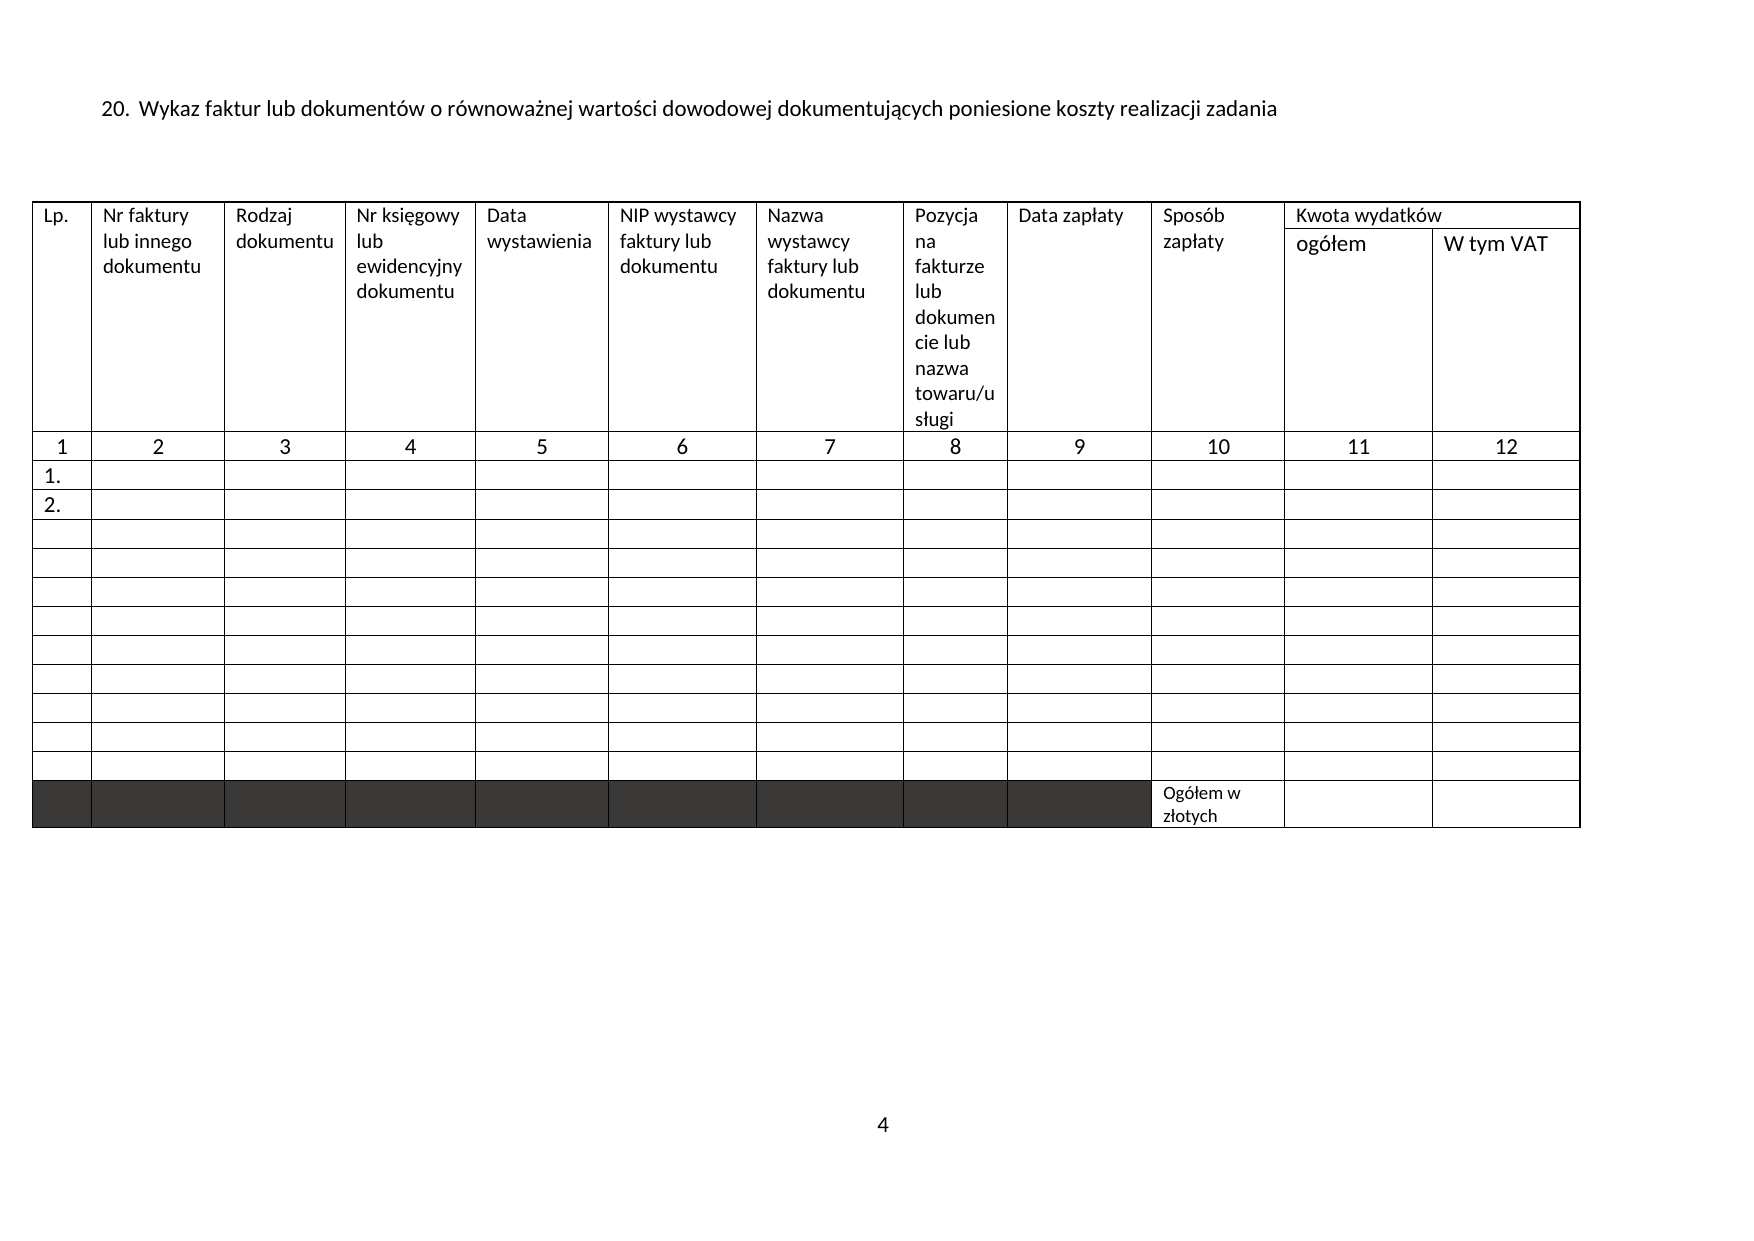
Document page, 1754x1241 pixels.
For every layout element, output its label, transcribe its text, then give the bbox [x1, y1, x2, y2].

table_cell [1285, 578, 1432, 606]
table_cell [757, 490, 903, 518]
table_header Pozycja na fakturze lub dokumencie lub nazwa towaru/usługi [904, 203, 1007, 431]
table_cell [904, 665, 1007, 693]
table_cell [92, 781, 224, 827]
table_cell [609, 607, 756, 635]
table_cell [33, 520, 91, 547]
list Wykaz faktur lub dokumentów o równoważnej wartości dowodowej dokumentujących poniesione koszty realizacji zadania [101, 94, 1707, 122]
table_header Sposób zapłaty [1152, 203, 1284, 431]
table_cell [1285, 549, 1432, 577]
table_header Data wystawienia [476, 203, 608, 431]
table_cell [33, 578, 91, 606]
table_cell 5 [476, 432, 608, 460]
table_cell [476, 607, 608, 635]
table_cell 3 [225, 432, 345, 460]
table_cell [1433, 636, 1579, 664]
table_cell [225, 490, 345, 518]
table_cell [757, 520, 903, 547]
table_cell [904, 781, 1007, 827]
table_cell 11 [1285, 432, 1432, 460]
table_cell [1285, 752, 1432, 780]
table_cell 6 [609, 432, 756, 460]
table_cell [1008, 520, 1151, 547]
table_cell [92, 723, 224, 751]
table_cell [757, 461, 903, 489]
table_cell [92, 694, 224, 722]
table_cell [1285, 520, 1432, 547]
table_cell [1008, 665, 1151, 693]
table_cell [609, 636, 756, 664]
table_cell [476, 490, 608, 518]
table_cell [476, 549, 608, 577]
table_cell [92, 752, 224, 780]
table_cell [1152, 723, 1284, 751]
table_cell [609, 578, 756, 606]
table_cell [346, 490, 475, 518]
table_cell [1152, 461, 1284, 489]
table_cell [1285, 490, 1432, 518]
table_cell [1285, 607, 1432, 635]
table_cell [904, 752, 1007, 780]
table_cell [225, 549, 345, 577]
table_cell [346, 607, 475, 635]
table_cell [757, 549, 903, 577]
table_cell [1433, 694, 1579, 722]
table_cell [757, 694, 903, 722]
table_header Nazwa wystawcy faktury lub dokumentu [757, 203, 903, 431]
table_cell [1152, 490, 1284, 518]
table_cell [904, 694, 1007, 722]
table_cell [225, 520, 345, 547]
table_cell [904, 549, 1007, 577]
table_cell [1152, 549, 1284, 577]
table_header Rodzaj dokumentu [225, 203, 345, 431]
table_cell [904, 723, 1007, 751]
table_cell [33, 636, 91, 664]
table_cell [757, 781, 903, 827]
table_cell ogółem [1285, 229, 1432, 431]
table_cell [1433, 665, 1579, 693]
table_cell Ogółem w złotych [1152, 781, 1284, 827]
table_cell [609, 520, 756, 547]
table_cell [346, 636, 475, 664]
table_cell [92, 490, 224, 518]
table_cell [346, 694, 475, 722]
table_cell [92, 578, 224, 606]
table_cell [346, 578, 475, 606]
table_cell [1008, 461, 1151, 489]
table_cell [1008, 781, 1151, 827]
table_cell [225, 461, 345, 489]
table_cell 1 [33, 432, 91, 460]
table_cell 4 [346, 432, 475, 460]
table_cell [1152, 520, 1284, 547]
table_cell [1008, 636, 1151, 664]
table_cell [346, 752, 475, 780]
table_cell [33, 694, 91, 722]
table_cell [225, 636, 345, 664]
table_cell [476, 578, 608, 606]
table_cell [33, 723, 91, 751]
table_cell [476, 665, 608, 693]
table_cell [1008, 607, 1151, 635]
table_cell 2. [33, 490, 91, 518]
table_cell [476, 520, 608, 547]
table_cell [346, 781, 475, 827]
table_cell [346, 461, 475, 489]
table_header Kwota wydatków [1285, 203, 1579, 228]
table_cell [1152, 578, 1284, 606]
table_cell [609, 665, 756, 693]
table_cell [609, 781, 756, 827]
table_cell [225, 694, 345, 722]
table_cell [476, 636, 608, 664]
table_cell [904, 490, 1007, 518]
table_cell [1008, 578, 1151, 606]
table_cell [33, 549, 91, 577]
table_header Data zapłaty [1008, 203, 1151, 431]
table_cell [92, 636, 224, 664]
table_cell [346, 520, 475, 547]
table_cell [1433, 752, 1579, 780]
table_cell [1285, 636, 1432, 664]
table_cell [92, 665, 224, 693]
table_cell [225, 781, 345, 827]
table_cell [1285, 694, 1432, 722]
table_cell [1152, 694, 1284, 722]
table_cell [1152, 665, 1284, 693]
table_cell [609, 694, 756, 722]
table_cell [1433, 607, 1579, 635]
table_cell 8 [904, 432, 1007, 460]
table_cell [904, 578, 1007, 606]
table_cell [757, 723, 903, 751]
table_cell 1. [33, 461, 91, 489]
table_cell [1008, 694, 1151, 722]
table_cell [609, 752, 756, 780]
table_cell [33, 752, 91, 780]
table_cell [1008, 549, 1151, 577]
table_cell [609, 723, 756, 751]
table_cell [346, 549, 475, 577]
table_cell [346, 723, 475, 751]
table_header Nr księgowy lub ewidencyjny dokumentu [346, 203, 475, 431]
table_cell [904, 636, 1007, 664]
table_cell [757, 578, 903, 606]
table_cell [1433, 461, 1579, 489]
table_cell [476, 461, 608, 489]
table_cell [476, 694, 608, 722]
table_cell [1433, 520, 1579, 547]
table_cell [225, 665, 345, 693]
table_cell [1152, 752, 1284, 780]
table_cell [609, 461, 756, 489]
table_cell [1433, 723, 1579, 751]
table_header Lp. [33, 203, 91, 431]
table_cell [346, 665, 475, 693]
table_cell [609, 490, 756, 518]
table_cell 10 [1152, 432, 1284, 460]
table_cell [33, 665, 91, 693]
table_cell [1433, 781, 1579, 827]
table_cell [757, 607, 903, 635]
table_cell [33, 781, 91, 827]
table_cell [1008, 752, 1151, 780]
table_cell 2 [92, 432, 224, 460]
table_cell [757, 665, 903, 693]
table_cell 9 [1008, 432, 1151, 460]
table_cell [476, 781, 608, 827]
table_cell [1152, 636, 1284, 664]
table_cell [1433, 578, 1579, 606]
table_cell [904, 461, 1007, 489]
table_cell [1433, 549, 1579, 577]
table_cell [904, 607, 1007, 635]
table_cell [1008, 490, 1151, 518]
table_cell [33, 607, 91, 635]
table_cell [1008, 723, 1151, 751]
table_cell [92, 520, 224, 547]
table_cell [1152, 607, 1284, 635]
table_cell 12 [1433, 432, 1579, 460]
table_cell [1285, 665, 1432, 693]
table_cell [92, 607, 224, 635]
table_cell [225, 723, 345, 751]
table_cell [609, 549, 756, 577]
table_cell [1433, 490, 1579, 518]
table_cell [757, 636, 903, 664]
table_cell [225, 578, 345, 606]
table_header Nr faktury lub innego dokumentu [92, 203, 224, 431]
table_header NIP wystawcy faktury lub dokumentu [609, 203, 756, 431]
table_cell W tym VAT [1433, 229, 1579, 431]
table_cell [476, 723, 608, 751]
table_cell [904, 520, 1007, 547]
table_cell [225, 752, 345, 780]
table_cell [1285, 723, 1432, 751]
table_cell 7 [757, 432, 903, 460]
table_cell [757, 752, 903, 780]
table_cell [1285, 781, 1432, 827]
table_cell [92, 549, 224, 577]
table_cell [1285, 461, 1432, 489]
table_cell [476, 752, 608, 780]
table_cell [225, 607, 345, 635]
table_cell [92, 461, 224, 489]
